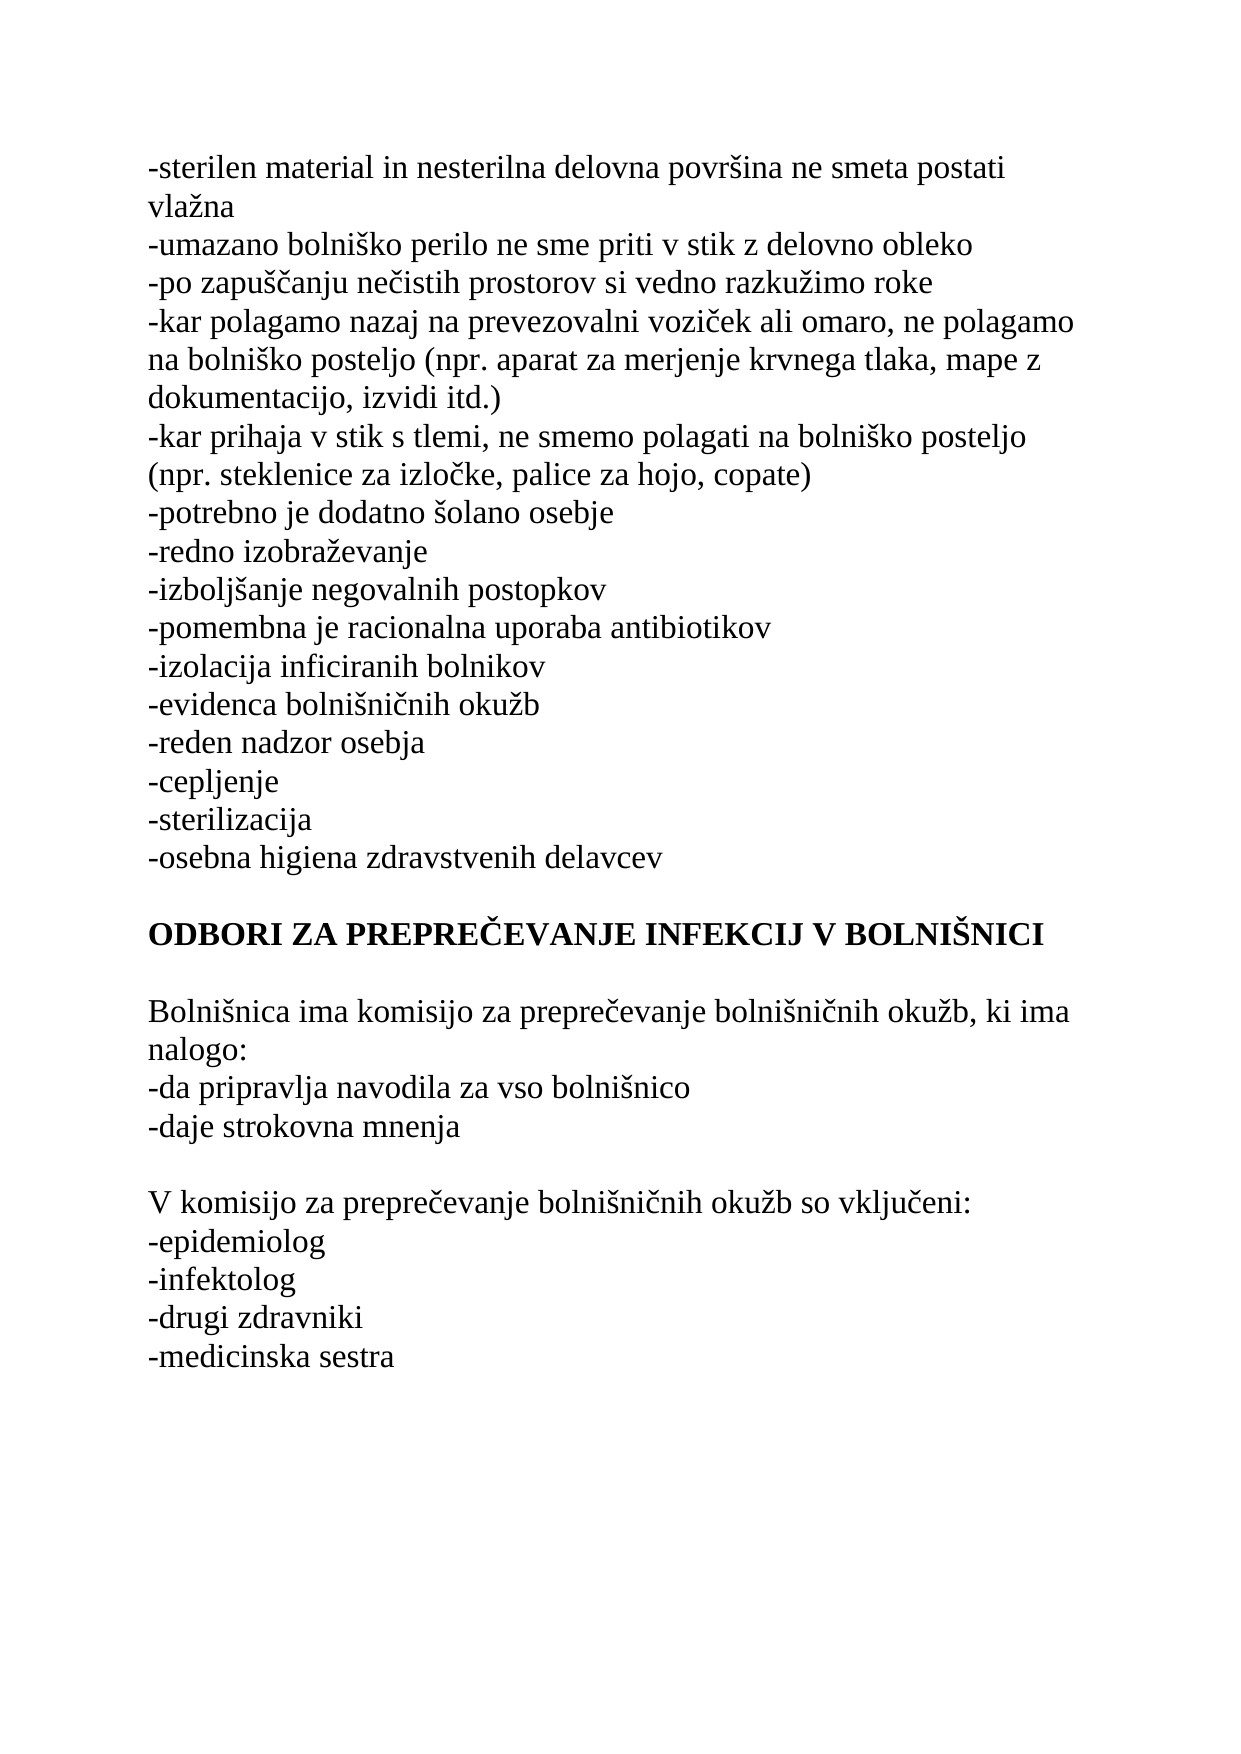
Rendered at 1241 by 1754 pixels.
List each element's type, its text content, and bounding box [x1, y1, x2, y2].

text -izboljšanje negovalnih postopkov [148, 569, 1093, 608]
text -drugi zdravniki [148, 1298, 1093, 1336]
text -sterilen material in nesterilna delovna površina ne smeta postati vlažna [148, 148, 1093, 224]
text -medicinska sestra [148, 1336, 1093, 1374]
text -epidemiolog [148, 1221, 1093, 1259]
text -evidenca bolnišničnih okužb [148, 684, 1093, 723]
text -osebna higiena zdravstvenih delavcev [148, 838, 1093, 876]
text -umazano bolniško perilo ne sme priti v stik z delovno obleko [148, 224, 1093, 263]
text -pomembna je racionalna uporaba antibiotikov [148, 608, 1093, 646]
text -daje strokovna mnenja [148, 1106, 1093, 1144]
text -da pripravlja navodila za vso bolnišnico [148, 1068, 1093, 1106]
text -kar prihaja v stik s tlemi, ne smemo polagati na bolniško posteljo (npr. steklenice za izločke, palice za hojo, copate) [148, 416, 1093, 493]
text -redno izobraževanje [148, 531, 1093, 569]
text -infektolog [148, 1259, 1093, 1298]
text -potrebno je dodatno šolano osebje [148, 493, 1093, 531]
text Bolnišnica ima komisijo za preprečevanje bolnišničnih okužb, ki ima nalogo: [148, 991, 1093, 1068]
text -reden nadzor osebja [148, 723, 1093, 761]
text -po zapuščanju nečistih prostorov si vedno razkužimo roke [148, 263, 1093, 301]
text -sterilizacija [148, 799, 1093, 838]
text ODBORI ZA PREPREČEVANJE INFEKCIJ V BOLNIŠNICI [148, 914, 1093, 953]
text -izolacija inficiranih bolnikov [148, 646, 1093, 684]
text -kar polagamo nazaj na prevezovalni voziček ali omaro, ne polagamo na bolniško posteljo (npr. aparat za merjenje krvnega tlaka, mape z dokumentacijo, izvidi itd.) [148, 301, 1093, 416]
text V komisijo za preprečevanje bolnišničnih okužb so vključeni: [148, 1183, 1093, 1221]
text -cepljenje [148, 761, 1093, 799]
